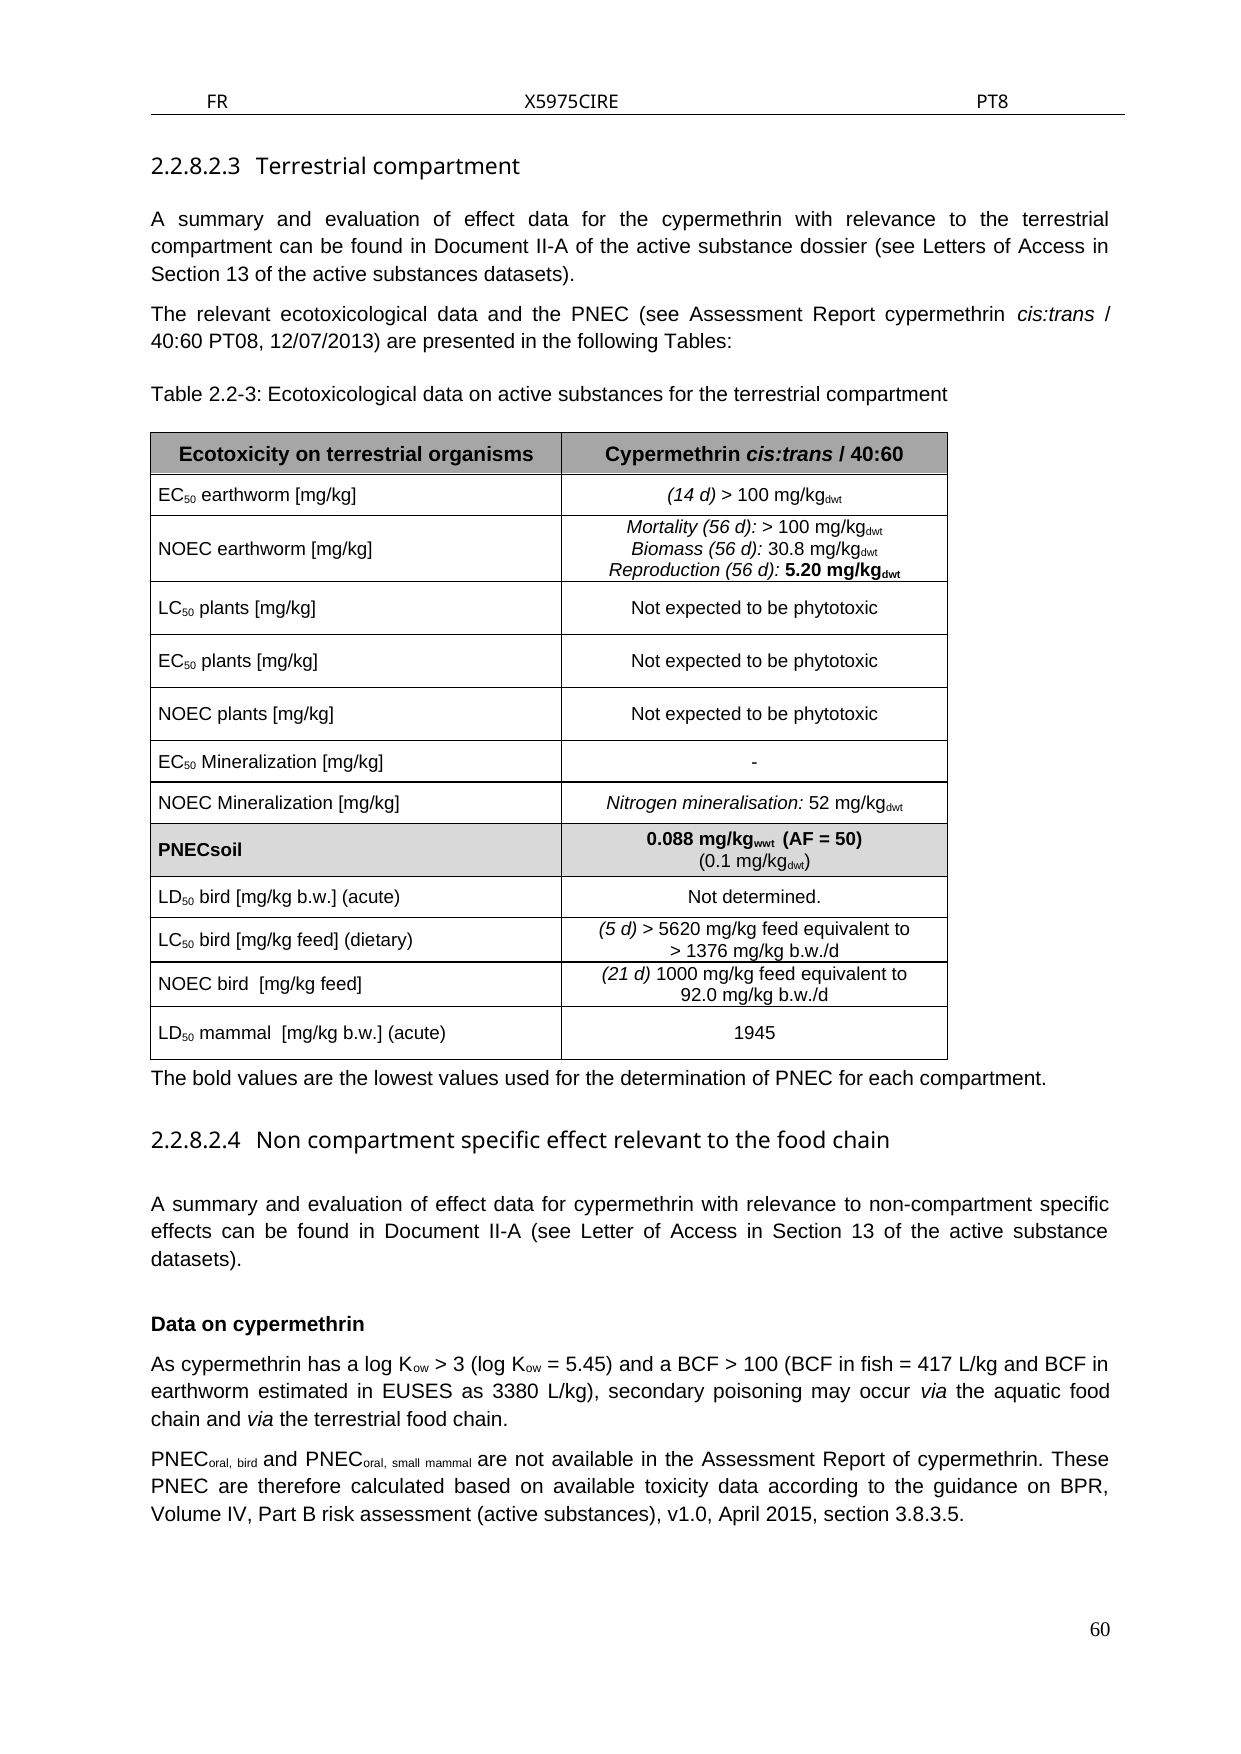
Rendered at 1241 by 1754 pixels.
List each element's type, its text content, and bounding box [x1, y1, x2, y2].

table_cell (14 d) > 100 mg/kgdwt [562, 475, 947, 515]
table_cell Mortality (56 d): > 100 mg/kgdwt Biomass (56 d): 30.8 mg/kgdwt Reproduction (56 d): 5.20 mg/kgdwt [562, 516, 947, 581]
table_cell LC50 plants [mg/kg] [151, 582, 561, 634]
table_cell Not expected to be phytotoxic [562, 688, 947, 740]
table_cell (21 d) 1000 mg/kg feed equivalent to 92.0 mg/kg b.w./d [562, 963, 947, 1006]
text The relevant ecotoxicological data and the PNEC (see Assessment Report cypermethrin cis:trans / 40:60 PT08, 12/07/2013) are presented in the following Tables: [151, 302, 1110, 353]
text As cypermethrin has a log Kow > 3 (log Kow = 5.45) and a BCF > 100 (BCF in fish = 417 L/kg and BCF in earthworm estimated in EUSES as 3380 L/kg), secondary poisoning may occur via the aquatic food chain and via the terrestrial food chain. [151, 1351, 1110, 1430]
table_cell 1945 [562, 1007, 947, 1059]
table_cell EC50 plants [mg/kg] [151, 635, 561, 687]
text A summary and evaluation of effect data for cypermethrin with relevance to non-compartment specific effects can be found in Document II-A (see Letter of Access in Section 13 of the active substance datasets). [151, 1191, 1110, 1270]
table_cell LC50 bird [mg/kg feed] (dietary) [151, 918, 561, 961]
table_header Cypermethrin cis:trans / 40:60 [562, 433, 947, 473]
text Table 2.2-3: Ecotoxicological data on active substances for the terrestrial compartment [151, 382, 1110, 406]
text A summary and evaluation of effect data for the cypermethrin with relevance to the terrestrial compartment can be found in Document II-A of the active substance dossier (see Letters of Access in Section 13 of the active substances datasets). [151, 207, 1110, 286]
table_cell PNECsoil [151, 824, 561, 876]
subtitle Terrestrial compartment [151, 153, 1110, 180]
table_cell 0.088 mg/kgwwt (AF = 50) (0.1 mg/kgdwt) [562, 824, 947, 876]
table_cell EC50 Mineralization [mg/kg] [151, 741, 561, 781]
table_header Ecotoxicity on terrestrial organisms [151, 433, 561, 473]
table_cell LD50 bird [mg/kg b.w.] (acute) [151, 877, 561, 917]
text The bold values are the lowest values used for the determination of PNEC for each compartment. [151, 1066, 1110, 1090]
table_cell - [562, 741, 947, 781]
table_cell NOEC Mineralization [mg/kg] [151, 783, 561, 823]
text Data on cypermethrin [151, 1311, 1110, 1335]
subtitle Non compartment specific effect relevant to the food chain [151, 1127, 1110, 1154]
table_cell NOEC earthworm [mg/kg] [151, 516, 561, 581]
table_cell LD50 mammal [mg/kg b.w.] (acute) [151, 1007, 561, 1059]
table_cell Not expected to be phytotoxic [562, 635, 947, 687]
table_cell EC50 earthworm [mg/kg] [151, 475, 561, 515]
table_cell Not determined. [562, 877, 947, 917]
table_cell Nitrogen mineralisation: 52 mg/kgdwt [562, 783, 947, 823]
table_cell NOEC bird [mg/kg feed] [151, 963, 561, 1006]
table_cell NOEC plants [mg/kg] [151, 688, 561, 740]
table_cell (5 d) > 5620 mg/kg feed equivalent to > 1376 mg/kg b.w./d [562, 918, 947, 961]
table_cell Not expected to be phytotoxic [562, 582, 947, 634]
text PNECoral, bird and PNECoral, small mammal are not available in the Assessment Report of cypermethrin. These PNEC are therefore calculated based on available toxicity data according to the guidance on BPR, Volume IV, Part B risk assessment (active substances), v1.0, April 2015, section 3.8.3.5. [151, 1446, 1110, 1525]
